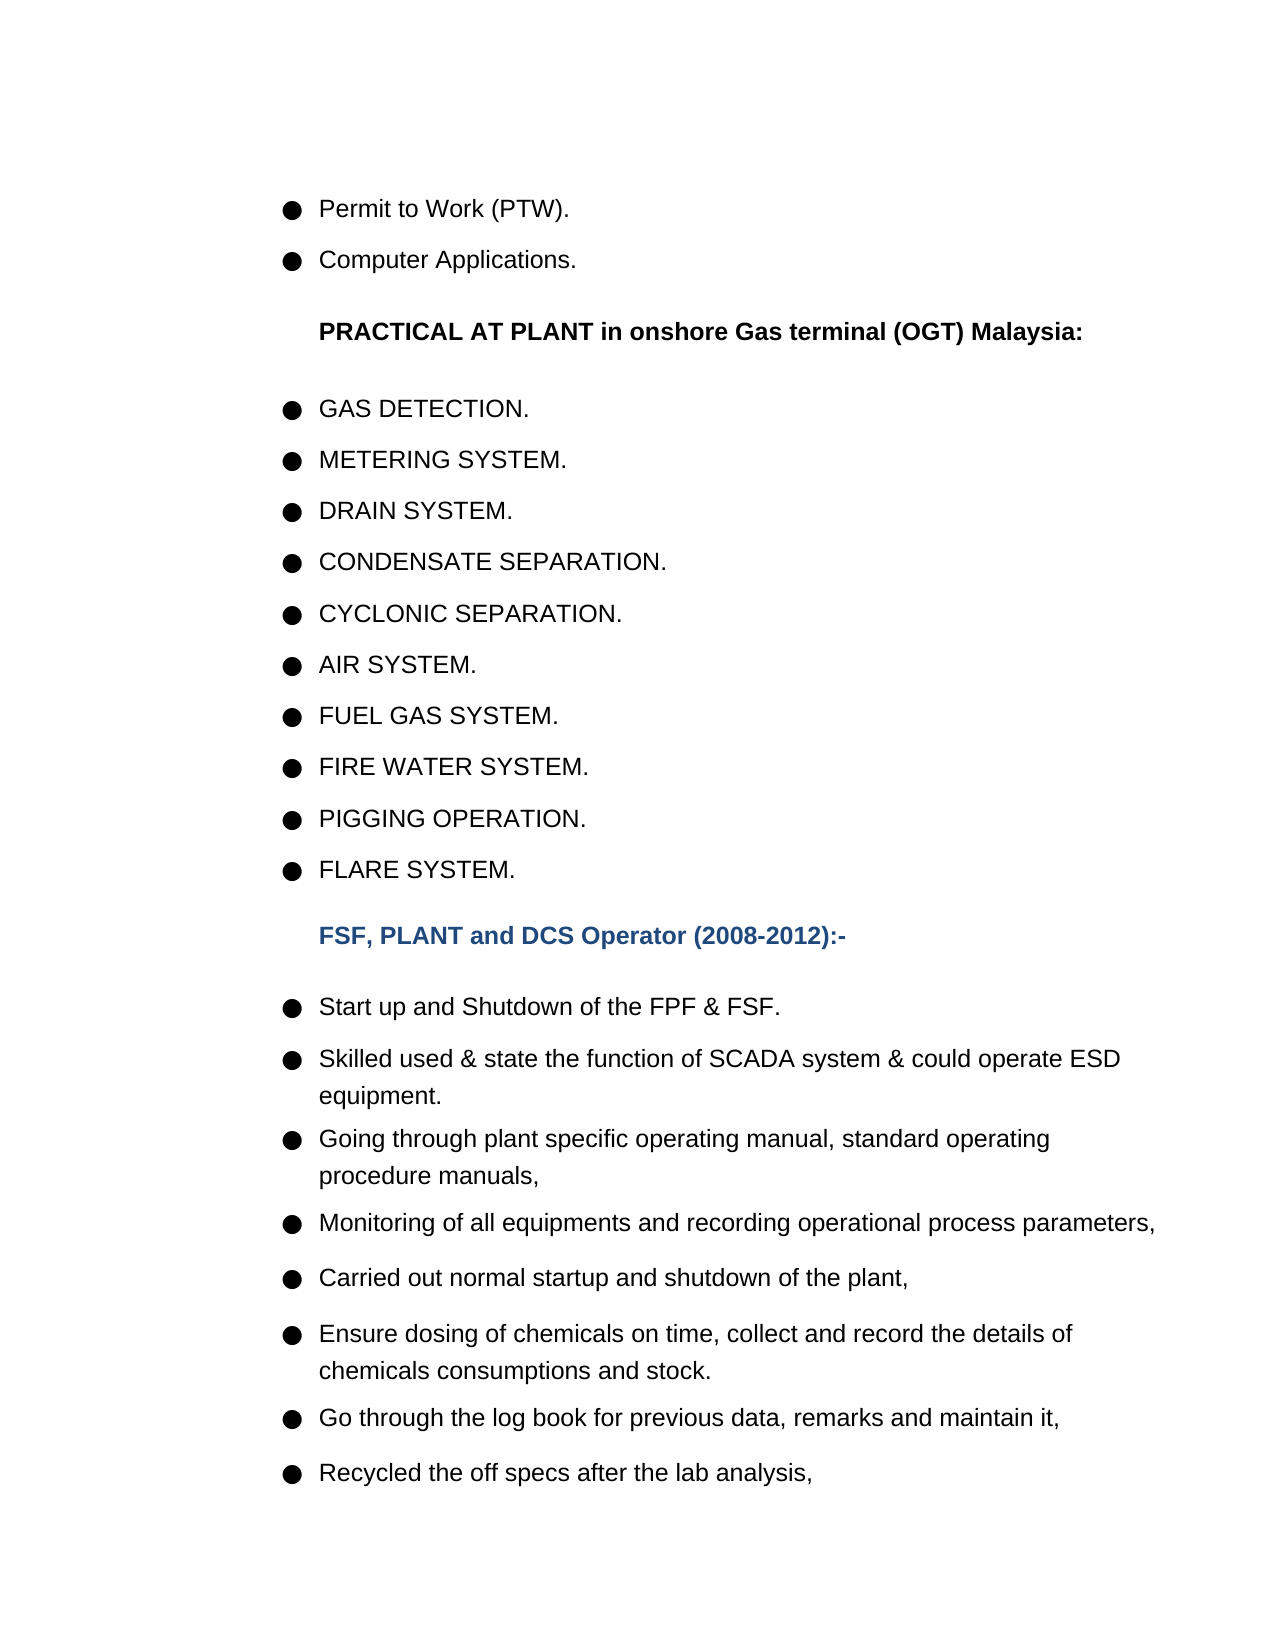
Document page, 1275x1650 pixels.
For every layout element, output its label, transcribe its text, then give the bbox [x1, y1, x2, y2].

text PRACTICAL AT PLANT in onshore Gas terminal (OGT) Malaysia: [244, 317, 1162, 346]
list Go through the log book for previous data, remarks and maintain it, [281, 1389, 1162, 1441]
list Permit to Work (PTW). [281, 181, 1162, 232]
list Going through plant specific operating manual, standard operating procedure manuals, [281, 1110, 1162, 1190]
list Skilled used & state the function of SCADA system & could operate ESD equipment. [281, 1030, 1162, 1110]
list METERING SYSTEM. [281, 431, 1162, 483]
list GAS DETECTION. [281, 380, 1162, 431]
list Ensure dosing of chemicals on time, collect and record the details of chemicals consumptions and stock. [281, 1305, 1162, 1385]
text FSF, PLANT and DCS Operator (2008-2012):- [319, 921, 1162, 950]
list FLARE SYSTEM. [281, 841, 1162, 893]
list Monitoring of all equipments and recording operational process parameters, [281, 1194, 1162, 1246]
list DRAIN SYSTEM. [281, 483, 1162, 534]
list Recycled the off specs after the lab analysis, [281, 1445, 1162, 1496]
list Carried out normal startup and shutdown of the plant, [281, 1250, 1162, 1301]
list CONDENSATE SEPARATION. [281, 534, 1162, 585]
list PIGGING OPERATION. [281, 790, 1162, 841]
list FIRE WATER SYSTEM. [281, 739, 1162, 790]
list CYCLONIC SEPARATION. [281, 585, 1162, 636]
list Start up and Shutdown of the FPF & FSF. [281, 979, 1162, 1030]
list FUEL GAS SYSTEM. [281, 688, 1162, 739]
list AIR SYSTEM. [281, 636, 1162, 688]
list Computer Applications. [281, 232, 1162, 283]
